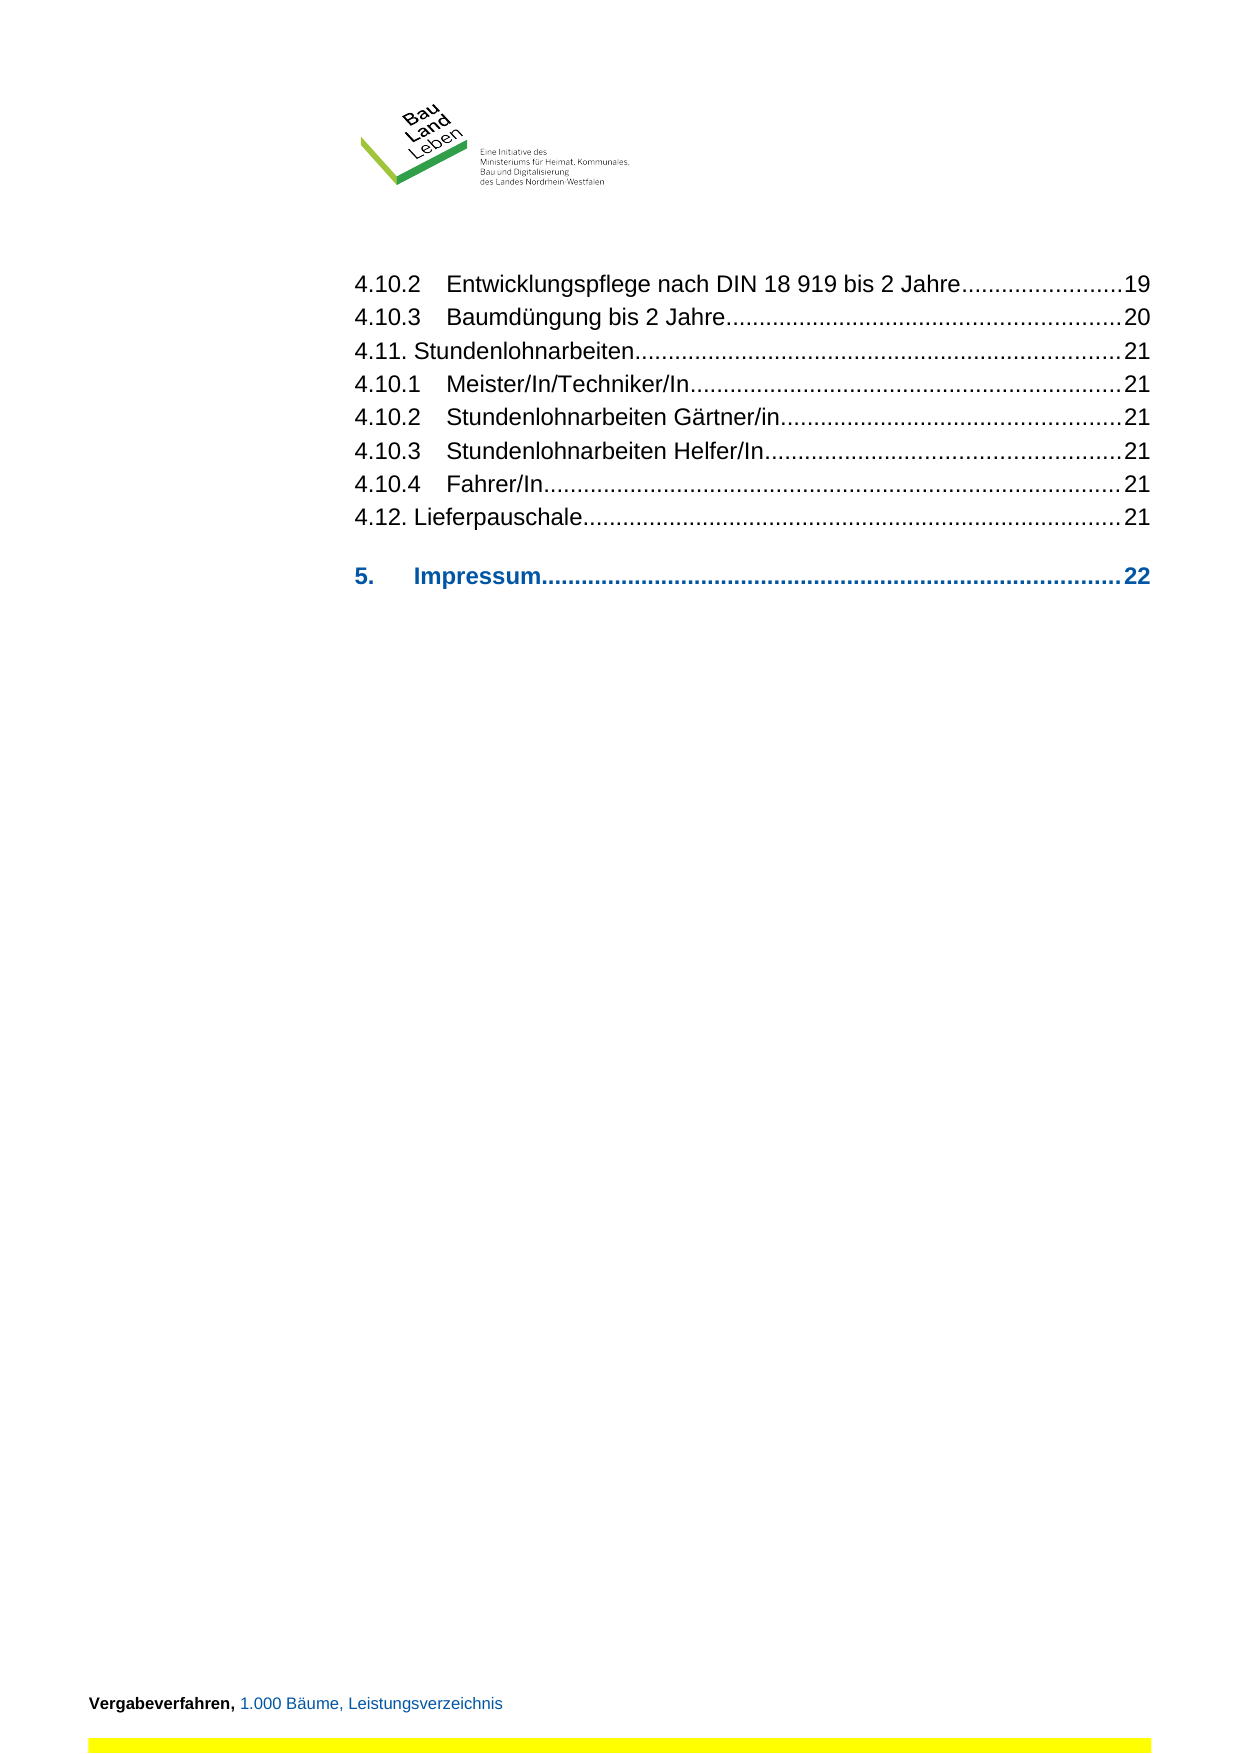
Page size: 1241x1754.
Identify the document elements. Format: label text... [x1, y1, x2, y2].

text 4.10.4 Fahrer/In 21 [354, 466, 1152, 499]
text 4.10.1 Meister/In/Techniker/In 21 [354, 366, 1152, 399]
text 4.12. Lieferpauschale 21 [354, 499, 1152, 532]
text 4.10.2 Entwicklungspflege nach DIN 18 919 bis 2 Jahre 19 [354, 266, 1152, 299]
text 4.10.3 Stundenlohnarbeiten Helfer/In 21 [354, 432, 1152, 466]
text 4.10.2 Stundenlohnarbeiten Gärtner/in 21 [354, 399, 1152, 432]
text 5. Impressum 22 [354, 557, 1152, 591]
picture [354, 88, 634, 196]
text 4.10.3 Baumdüngung bis 2 Jahre 20 [354, 299, 1152, 332]
text 4.11. Stundenlohnarbeiten 21 [354, 332, 1152, 366]
